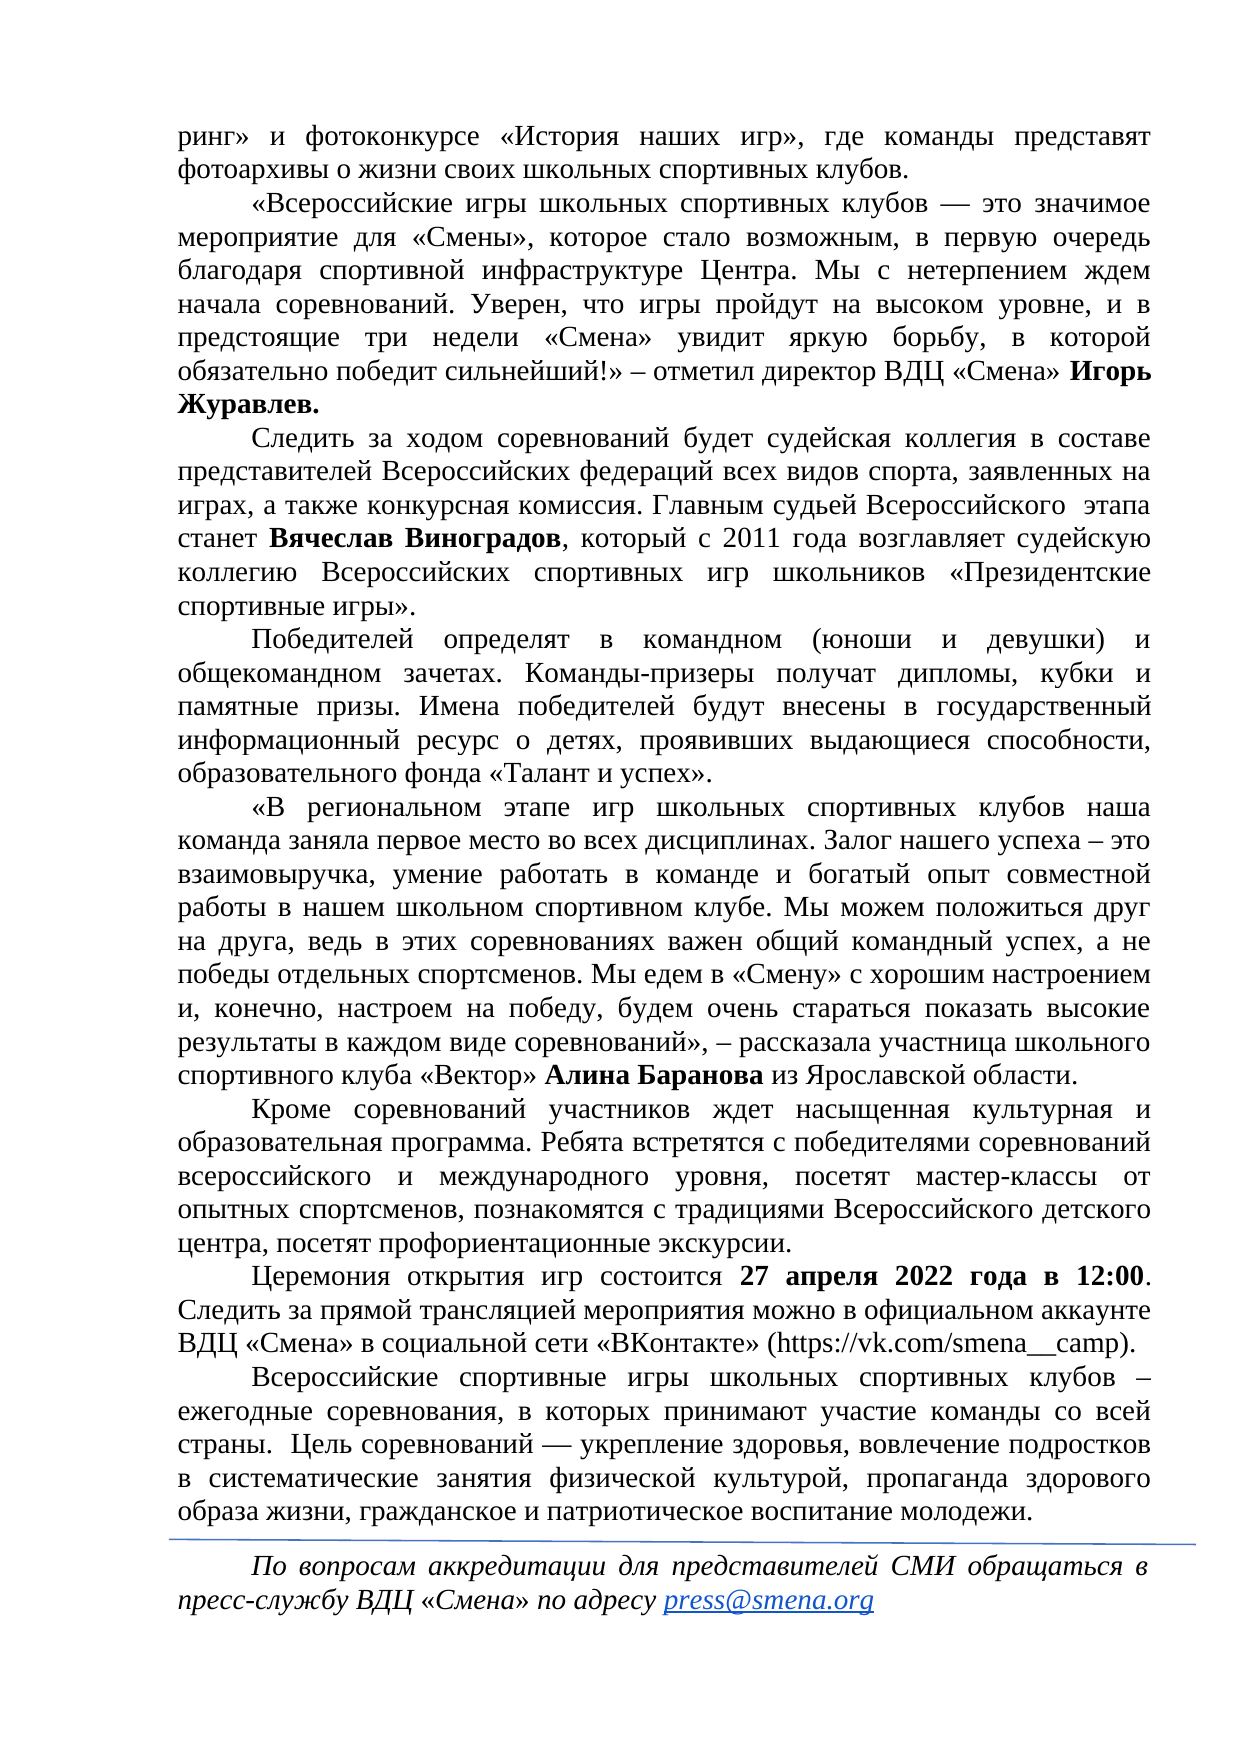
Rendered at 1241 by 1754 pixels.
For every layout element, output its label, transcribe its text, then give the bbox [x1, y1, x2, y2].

text Всероссийские спортивные игры школьных спортивных клубов – ежегодные соревнования, в которых принимают участие команды со всей страны. Цель соревнований — укрепление здоровья, вовлечение подростков в систематические занятия физической культурой, пропаганда здорового образа жизни, гражданское и патриотическое воспитание молодежи. [177, 1359, 1152, 1527]
text Церемония открытия игр состоится 27 апреля 2022 года в 12:00. Следить за прямой трансляцией мероприятия можно в официальном аккаунте ВДЦ «Смена» в социальной сети «ВКонтакте» (https://vk.com/smena__camp). [177, 1258, 1152, 1359]
text «В региональном этапе игр школьных спортивных клубов наша команда заняла первое место во всех дисциплинах. Залог нашего успеха – это взаимовыручка, умение работать в команде и богатый опыт совместной работы в нашем школьном спортивном клубе. Мы можем положиться друг на друга, ведь в этих соревнованиях важен общий командный успех, а не победы отдельных спортсменов. Мы едем в «Смену» с хорошим настроением и, конечно, настроем на победу, будем очень стараться показать высокие результаты в каждом виде соревнований», – рассказала участница школьного спортивного клуба «Вектор» Алина Баранова из Ярославской области. [177, 789, 1152, 1091]
text Кроме соревнований участников ждет насыщенная культурная и образовательная программа. Ребята встретятся с победителями соревнований всероссийского и международного уровня, посетят мастер-классы от опытных спортсменов, познакомятся с традициями Всероссийского детского центра, посетят профориентационные экскурсии. [177, 1091, 1152, 1258]
text Следить за ходом соревнований будет судейская коллегия в составе представителей Всероссийских федераций всех видов спорта, заявленных на играх, а также конкурсная комиссия. Главным судьей Всероссийского этапа станет Вячеслав Виноградов, который с 2011 года возглавляет судейскую коллегию Всероссийских спортивных игр школьников «Президентские спортивные игры». [177, 420, 1152, 621]
text По вопросам аккредитации для представителей СМИ обращаться в пресс-службу ВДЦ «Смена» по адресу press@smena.org [177, 1548, 1152, 1616]
text Победителей определят в командном (юноши и девушки) и общекомандном зачетах. Команды-призеры получат дипломы, кубки и памятные призы. Имена победителей будут внесены в государственный информационный ресурс о детях, проявивших выдающиеся способности, образовательного фонда «Талант и успех». [489, 755, 1152, 789]
text «Всероссийские игры школьных спортивных клубов — это значимое мероприятие для «Смены», которое стало возможным, в первую очередь благодаря спортивной инфраструктуре Центра. Мы с нетерпением ждем начала соревнований. Уверен, что игры пройдут на высоком уровне, и в предстоящие три недели «Смена» увидит яркую борьбу, в которой обязательно победит сильнейший!» – отметил директор ВДЦ «Смена» Игорь Журавлев. [177, 185, 1152, 420]
text Победителей определят в командном (юноши и девушки) и общекомандном зачетах. Команды-призеры получат дипломы, кубки и памятные призы. Имена победителей будут внесены в государственный информационный ресурс о детях, проявивших выдающиеся способности, образовательного фонда «Талант и успех». [177, 621, 1152, 722]
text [177, 118, 1152, 185]
